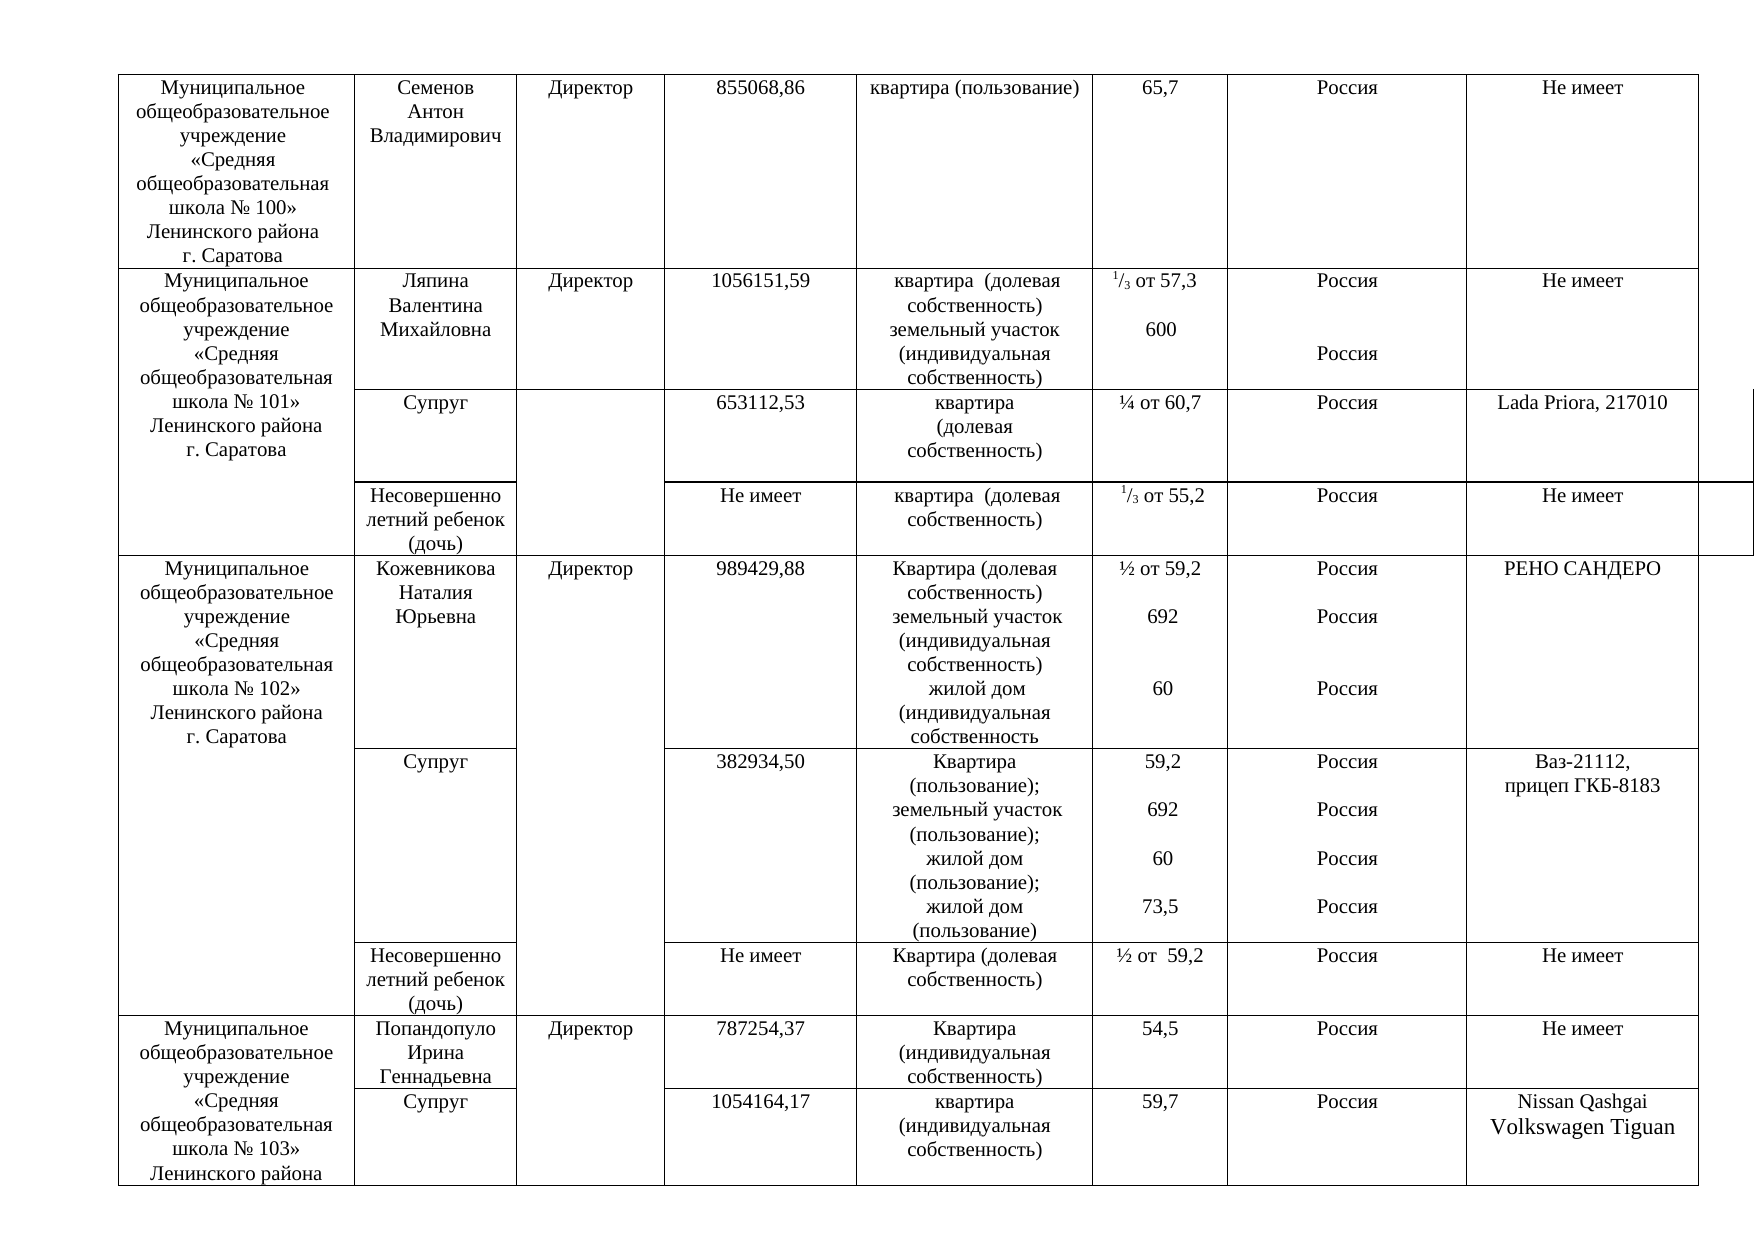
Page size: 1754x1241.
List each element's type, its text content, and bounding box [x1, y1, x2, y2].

table_cell Не имеет [665, 943, 856, 1015]
table_cell Россия [1228, 483, 1466, 555]
table_cell 989429,88 [665, 556, 856, 748]
table_cell ½ от 59,2 692 60 [1093, 556, 1227, 748]
table_cell 65,7 [1093, 75, 1227, 267]
table_cell Попандопуло Ирина Геннадьевна [355, 1016, 516, 1088]
table_cell Несовершеннолетний ребенок (дочь) [355, 943, 516, 1015]
table_cell Муниципальное общеобразовательное учреждение «Средняя общеобразовательная школа № 101» Ленинского района г. Саратова [119, 269, 354, 555]
table_cell 855068,86 [665, 75, 856, 267]
table_cell Не имеет [1467, 75, 1698, 267]
table_cell Несовершеннолетний ребенок (дочь) [355, 483, 516, 555]
table_cell квартира (долевая собственность) земельный участок (индивидуальная собственность) [857, 269, 1092, 389]
table_cell Не имеет [1467, 943, 1698, 1015]
table_cell квартира (пользование) [857, 75, 1092, 267]
table_cell Квартира (индивидуальная собственность) [857, 1016, 1092, 1088]
table_cell ½ от 59,2 [1093, 943, 1227, 1015]
table_cell Директор [517, 556, 664, 1015]
table_cell Не имеет [1467, 269, 1698, 389]
table_cell Ляпина Валентина Михайловна [355, 269, 516, 389]
table_cell квартира (долевая собственность) [857, 390, 1092, 481]
table_cell Россия Россия Россия [1228, 556, 1466, 748]
table_cell Директор [517, 1016, 664, 1184]
table_cell 653112,53 [665, 390, 856, 481]
table_cell 1/3 от 55,2 [1093, 483, 1227, 555]
table_cell Муниципальное общеобразовательное учреждение «Средняя общеобразовательная школа № 100» Ленинского района г. Саратова [119, 75, 354, 267]
table_cell ¼ от 60,7 [1093, 390, 1227, 481]
table_cell Директор [517, 75, 664, 267]
table_cell Россия [1228, 390, 1466, 481]
table_cell Россия Россия [1228, 269, 1466, 389]
table_cell 59,7 [1093, 1089, 1227, 1184]
table_cell Не имеет [1467, 483, 1698, 555]
table_cell Муниципальное общеобразовательное учреждение «Средняя общеобразовательная школа № 102» Ленинского района г. Саратова [119, 556, 354, 1015]
table_cell Директор [517, 269, 664, 389]
table_cell Не имеет [665, 483, 856, 555]
table_cell 59,2 692 60 73,5 [1093, 749, 1227, 942]
table_cell Lada Priora, 217010 [1467, 390, 1698, 481]
table_cell Не имеет [1467, 1016, 1698, 1088]
table_cell 382934,50 [665, 749, 856, 942]
table_cell Супруг [355, 390, 516, 481]
table_cell [517, 390, 664, 555]
table_cell Семенов Антон Владимирович [355, 75, 516, 267]
table_cell Квартира (долевая собственность) земельный участок (индивидуальная собственность) жилой дом (индивидуальная собственность [857, 556, 1092, 748]
table_cell 1/3 от 57,3 600 [1093, 269, 1227, 389]
table_cell Муниципальное общеобразовательное учреждение «Средняя общеобразовательная школа № 103» Ленинского района г. Саратова [119, 1016, 354, 1184]
table_cell Квартира (долевая собственность) [857, 943, 1092, 1015]
table_cell Супруг [355, 749, 516, 942]
table_cell Кожевникова Наталия Юрьевна [355, 556, 516, 748]
table_cell Россия [1228, 75, 1466, 267]
table_cell Квартира (пользование); земельный участок (пользование); жилой дом (пользование); жилой дом (пользование) [857, 749, 1092, 942]
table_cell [857, 1089, 1092, 1184]
table_cell 1056151,59 [665, 269, 856, 389]
table_cell [1699, 483, 1753, 555]
table_cell 787254,37 [665, 1016, 856, 1088]
table_cell Россия [1228, 1089, 1466, 1184]
table_cell [1699, 389, 1753, 481]
table_cell квартира (долевая собственность) [857, 483, 1092, 555]
table_cell Россия [1228, 943, 1466, 1015]
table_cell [1467, 1089, 1698, 1184]
table_cell РЕНО САНДЕРО [1467, 556, 1698, 748]
table_cell Ваз-21112, прицеп ГКБ-8183 [1467, 749, 1698, 942]
table_cell Россия Россия Россия Россия [1228, 749, 1466, 942]
table_cell 1054164,17 [665, 1089, 856, 1184]
table_cell Супруг [355, 1089, 516, 1184]
table_cell Россия [1228, 1016, 1466, 1088]
table_cell 54,5 [1093, 1016, 1227, 1088]
